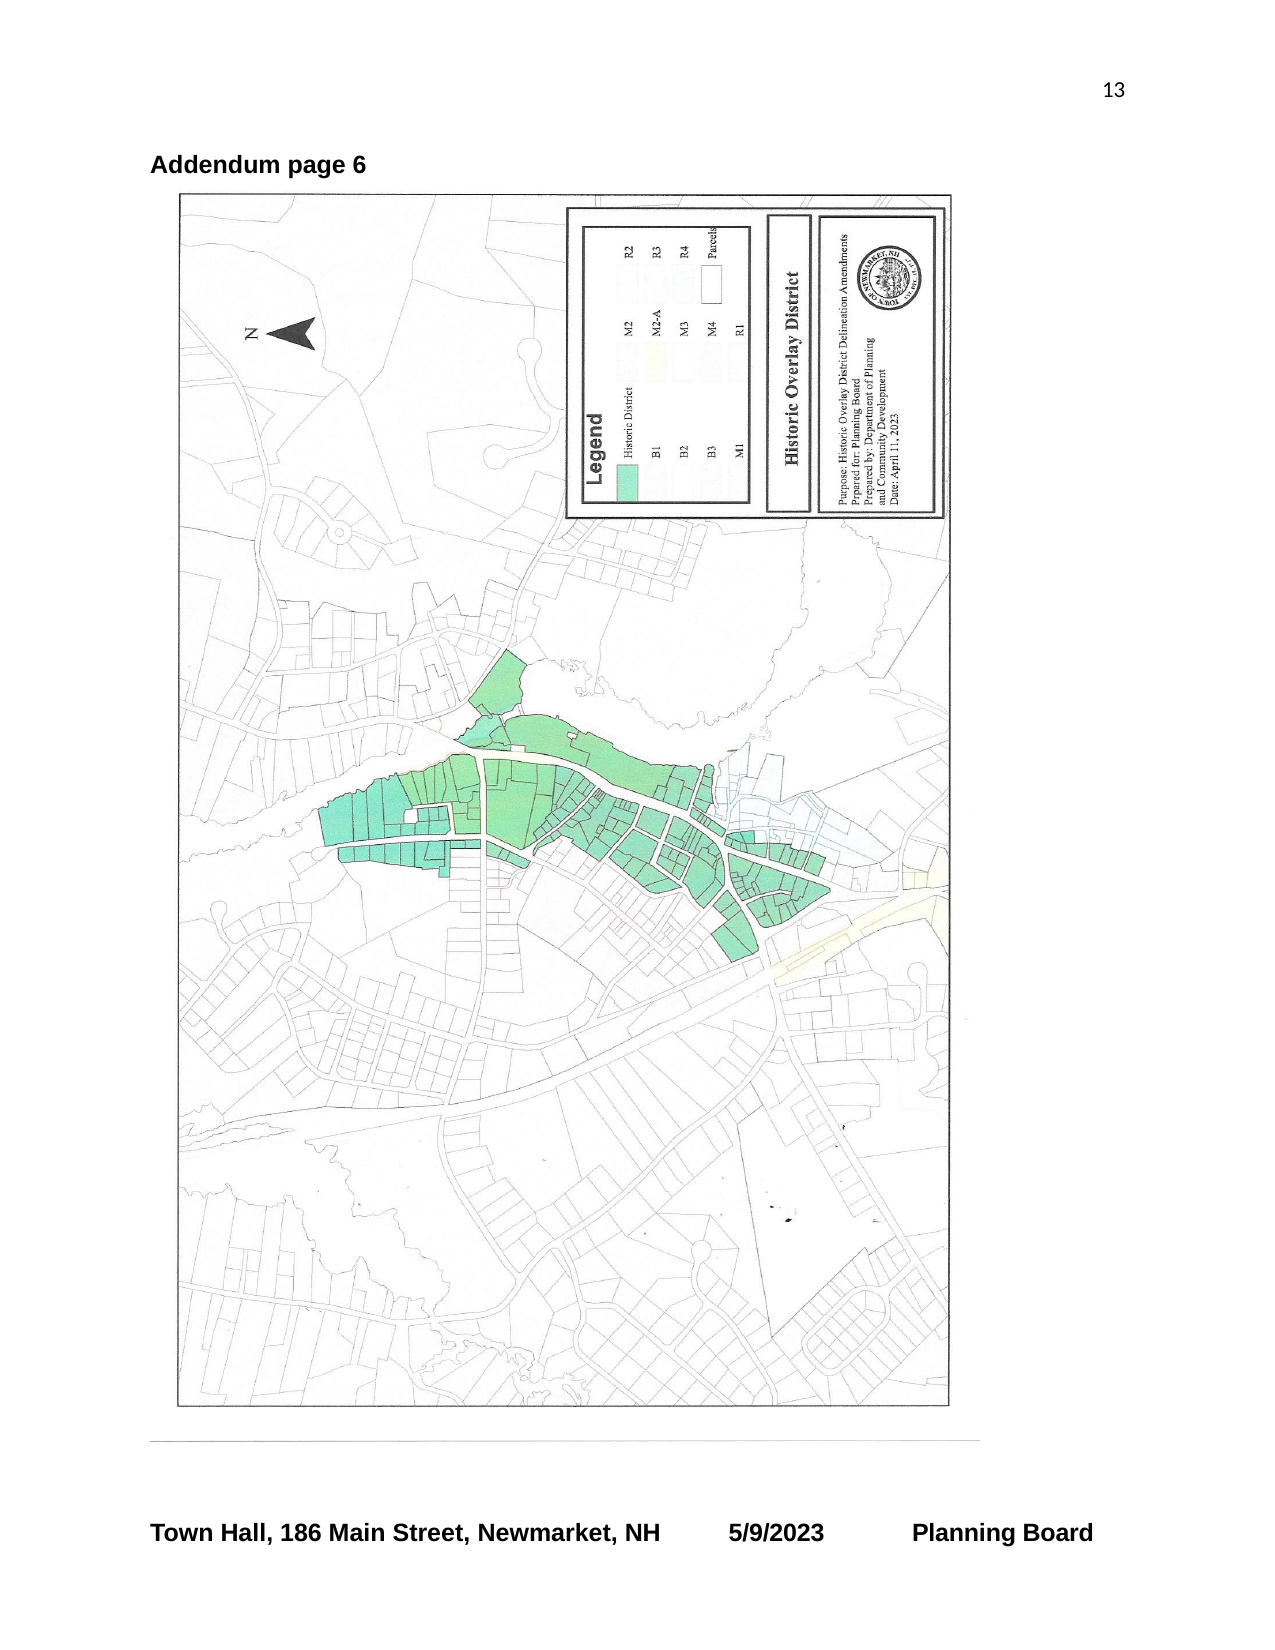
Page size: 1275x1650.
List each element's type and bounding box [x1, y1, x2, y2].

text [150, 150, 1125, 1448]
picture [150, 181, 980, 1449]
